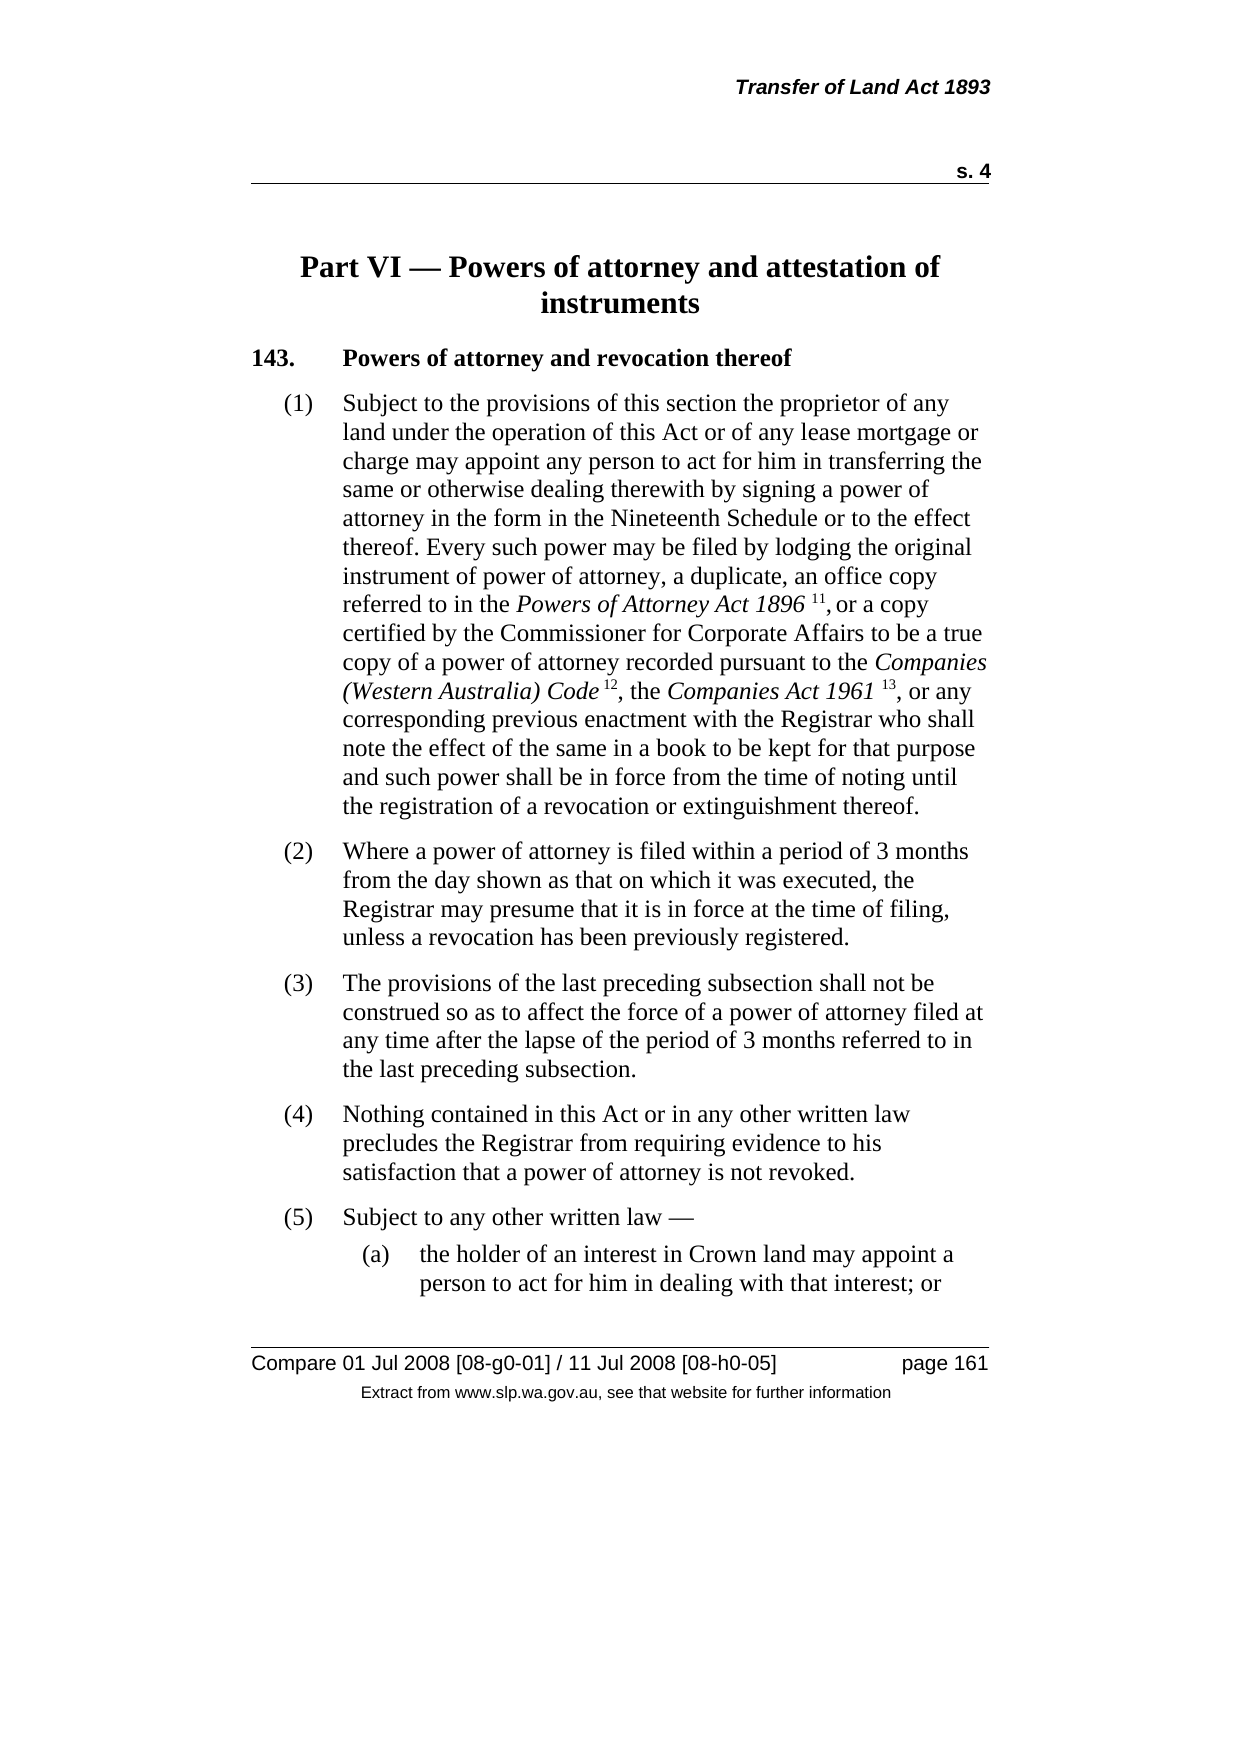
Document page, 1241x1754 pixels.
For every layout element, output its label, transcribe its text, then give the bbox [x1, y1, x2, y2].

text (a) the holder of an interest in Crown land may appoint a person to act for him in dealing with that interest; or [251, 1239, 989, 1297]
text (5) Subject to any other written law — [251, 1202, 989, 1231]
text (3) The provisions of the last preceding subsection shall not be construed so as to affect the force of a power of attorney filed at any time after the lapse of the period of 3 months referred to in the last preceding subsection. [251, 968, 989, 1083]
subtitle Part VI — Powers of attorney and attestation of instruments [251, 248, 989, 320]
subtitle 143. Powers of attorney and revocation thereof [251, 343, 989, 372]
text (4) Nothing contained in this Act or in any other written law precludes the Registrar from requiring evidence to his satisfaction that a power of attorney is not revoked. [251, 1099, 989, 1186]
text (1) Subject to the provisions of this section the proprietor of any land under the operation of this Act or of any lease mortgage or charge may appoint any person to act for him in transferring the same or otherwise dealing therewith by signing a power of attorney in the form in the Nineteenth Schedule or to the effect thereof. Every such power may be filed by lodging the original instrument of power of attorney, a duplicate, an office copy referred to in the Powers of Attorney Act 1896 11, or a copy certified by the Commissioner for Corporate Affairs to be a true copy of a power of attorney recorded pursuant to the Companies (Western Australia) Code 12, the Companies Act 1961 13, or any corresponding previous enactment with the Registrar who shall note the effect of the same in a book to be kept for that purpose and such power shall be in force from the time of noting until the registration of a revocation or extinguishment thereof. [251, 388, 989, 819]
text (2) Where a power of attorney is filed within a period of 3 months from the day shown as that on which it was executed, the Registrar may presume that it is in force at the time of filing, unless a revocation has been previously registered. [251, 836, 989, 951]
